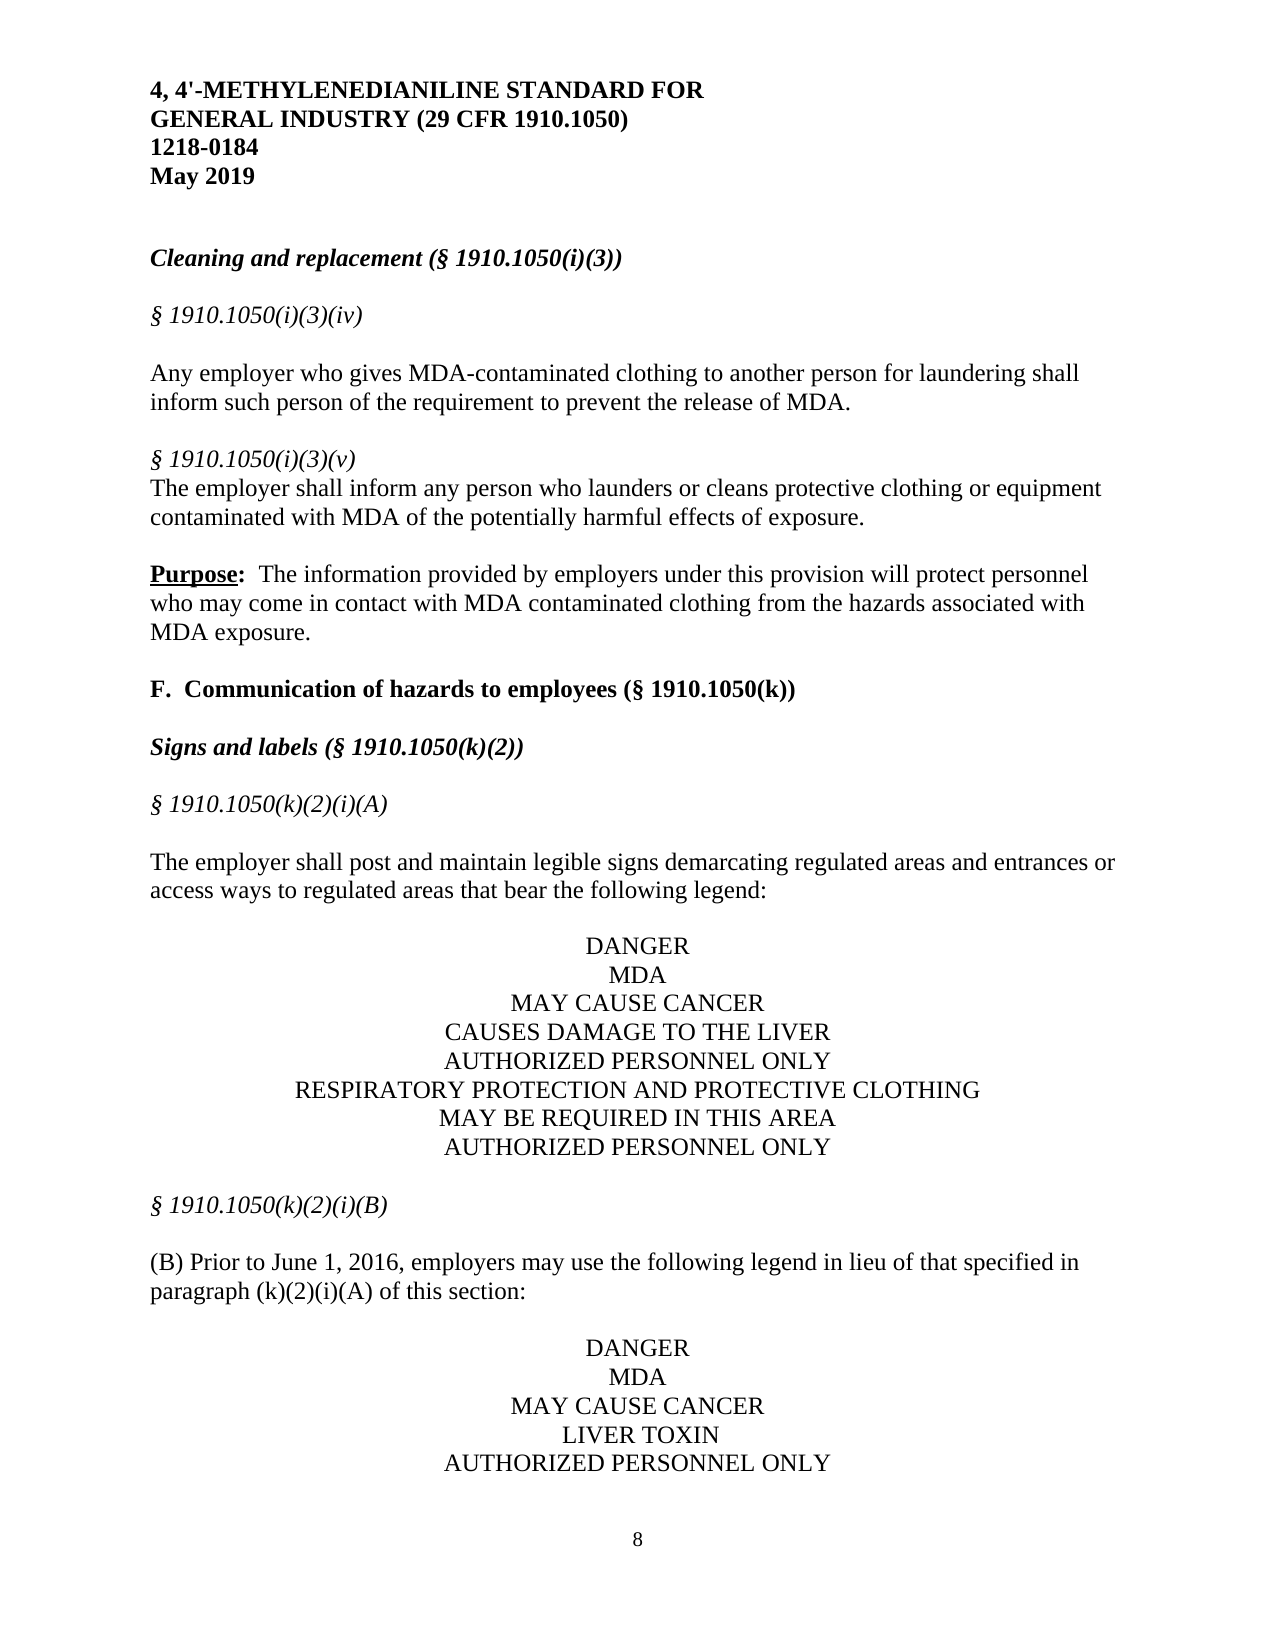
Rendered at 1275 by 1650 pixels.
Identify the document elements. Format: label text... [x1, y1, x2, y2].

text The employer shall inform any person who launders or cleans protective clothing or equipment contaminated with MDA of the potentially harmful effects of exposure. [150, 473, 1125, 530]
text § 1910.1050(k)(2)(i)(B) [150, 1190, 1125, 1218]
text Cleaning and replacement (§ 1910.1050(i)(3)) [150, 243, 1125, 272]
text F. Communication of hazards to employees (§ 1910.1050(k)) [150, 674, 1125, 703]
text Any employer who gives MDA-contaminated clothing to another person for laundering shall inform such person of the requirement to prevent the release of MDA. [150, 358, 1125, 415]
text AUTHORIZED PERSONNEL ONLY [150, 1046, 1125, 1075]
text Signs and labels (§ 1910.1050(k)(2)) [150, 732, 1125, 760]
text AUTHORIZED PERSONNEL ONLY [150, 1448, 1125, 1477]
text Purpose: The information provided by employers under this provision will protect personnel who may come in contact with MDA contaminated clothing from the hazards associated with MDA exposure. [150, 559, 1125, 645]
text LIVER TOXIN [150, 1420, 1125, 1448]
text MDA [150, 960, 1125, 988]
text The employer shall post and maintain legible signs demarcating regulated areas and entrances or access ways to regulated areas that bear the following legend: [150, 847, 1125, 904]
text (B) Prior to June 1, 2016, employers may use the following legend in lieu of that specified in paragraph (k)(2)(i)(A) of this section: [150, 1247, 1125, 1305]
text MAY BE REQUIRED IN THIS AREA [150, 1103, 1125, 1132]
text CAUSES DAMAGE TO THE LIVER [150, 1017, 1125, 1046]
text MAY CAUSE CANCER [150, 1391, 1125, 1420]
text RESPIRATORY PROTECTION AND PROTECTIVE CLOTHING [150, 1075, 1125, 1103]
text § 1910.1050(k)(2)(i)(A) [150, 789, 1125, 818]
text AUTHORIZED PERSONNEL ONLY [150, 1132, 1125, 1161]
text DANGER [150, 1333, 1125, 1362]
text DANGER [150, 931, 1125, 960]
text MAY CAUSE CANCER [150, 988, 1125, 1017]
text § 1910.1050(i)(3)(v) [150, 444, 1125, 473]
text MDA [150, 1362, 1125, 1391]
text § 1910.1050(i)(3)(iv) [150, 300, 1125, 329]
